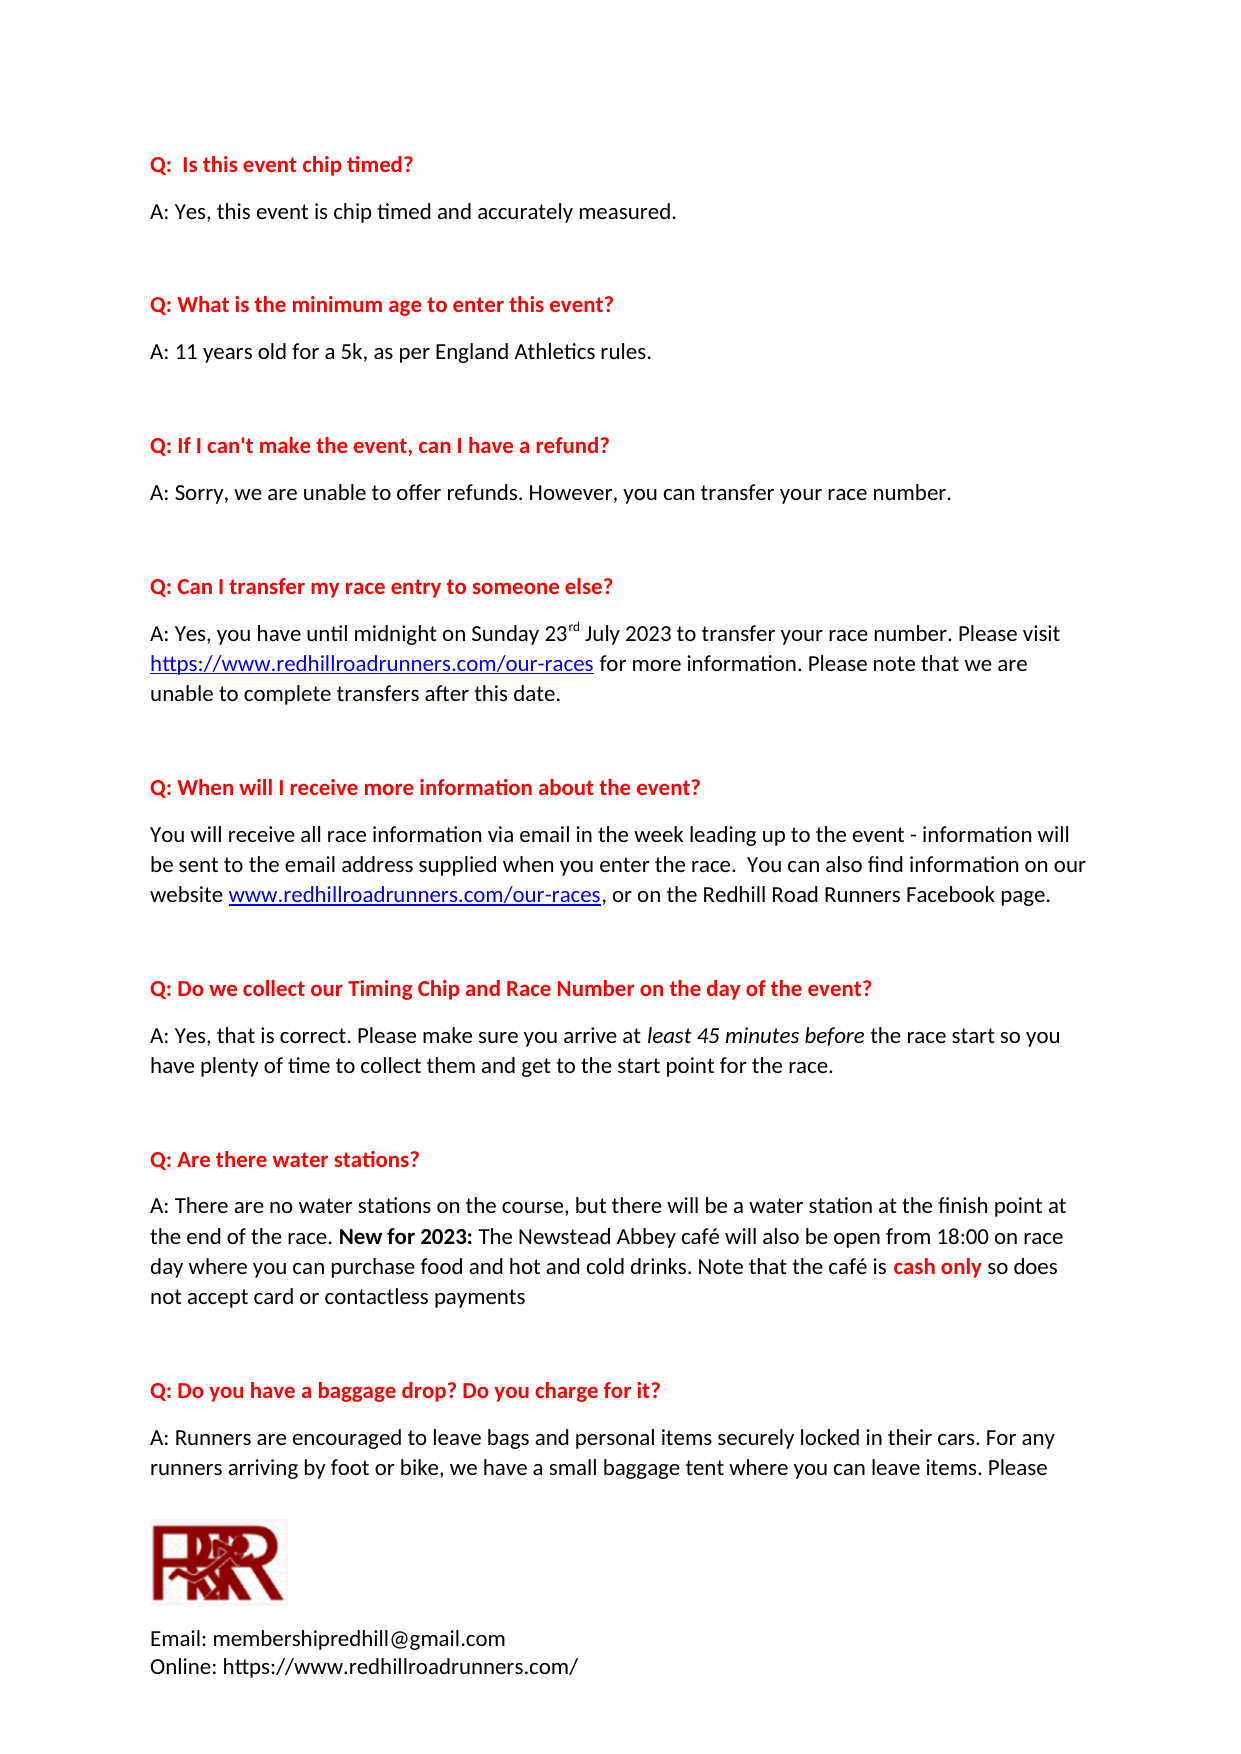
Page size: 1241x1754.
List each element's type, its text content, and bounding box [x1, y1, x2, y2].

text Q: Do you have a baggage drop? Do you charge for it? [150, 1376, 1090, 1404]
text A: 11 years old for a 5k, as per England Athletics rules. [150, 337, 1090, 366]
text Q: Can I transfer my race entry to someone else? [150, 572, 1090, 600]
text A: Sorry, we are unable to offer refunds. However, you can transfer your race number. [150, 478, 1090, 506]
text A: There are no water stations on the course, but there will be a water station at the finish point at the end of the race. New for 2023: The Newstead Abbey café will also be open from 18:00 on race day where you can purchase food and hot and cold drinks. Note that the café is cash only so does not accept card or contactless payments [150, 1192, 1090, 1310]
text A: Yes, this event is chip timed and accurately measured. [150, 197, 1090, 225]
text Q: Is this event chip timed? [150, 150, 1090, 178]
text You will receive all race information via email in the week leading up to the event - information will be sent to the email address supplied when you enter the race. You can also find information on our website www.redhillroadrunners.com/our-races, or on the Redhill Road Runners Facebook page. [150, 820, 1090, 908]
text Q: If I can't make the event, can I have a refund? [150, 431, 1090, 459]
text Q: Are there water stations? [150, 1145, 1090, 1173]
text Q: What is the minimum age to enter this event? [150, 291, 1090, 319]
picture [150, 1519, 288, 1606]
text Q: When will I receive more information about the event? [150, 773, 1090, 801]
text Q: Do we collect our Timing Chip and Race Number on the day of the event? [150, 974, 1090, 1002]
text A: Yes, that is correct. Please make sure you arrive at least 45 minutes before the race start so you have plenty of time to collect them and get to the start point for the race. [150, 1021, 1090, 1079]
text A: Yes, you have until midnight on Sunday 23rd July 2023 to transfer your race number. Please visit https://www.redhillroadrunners.com/our-races for more information. Please note that we are unable to complete transfers after this date. [150, 619, 1090, 707]
